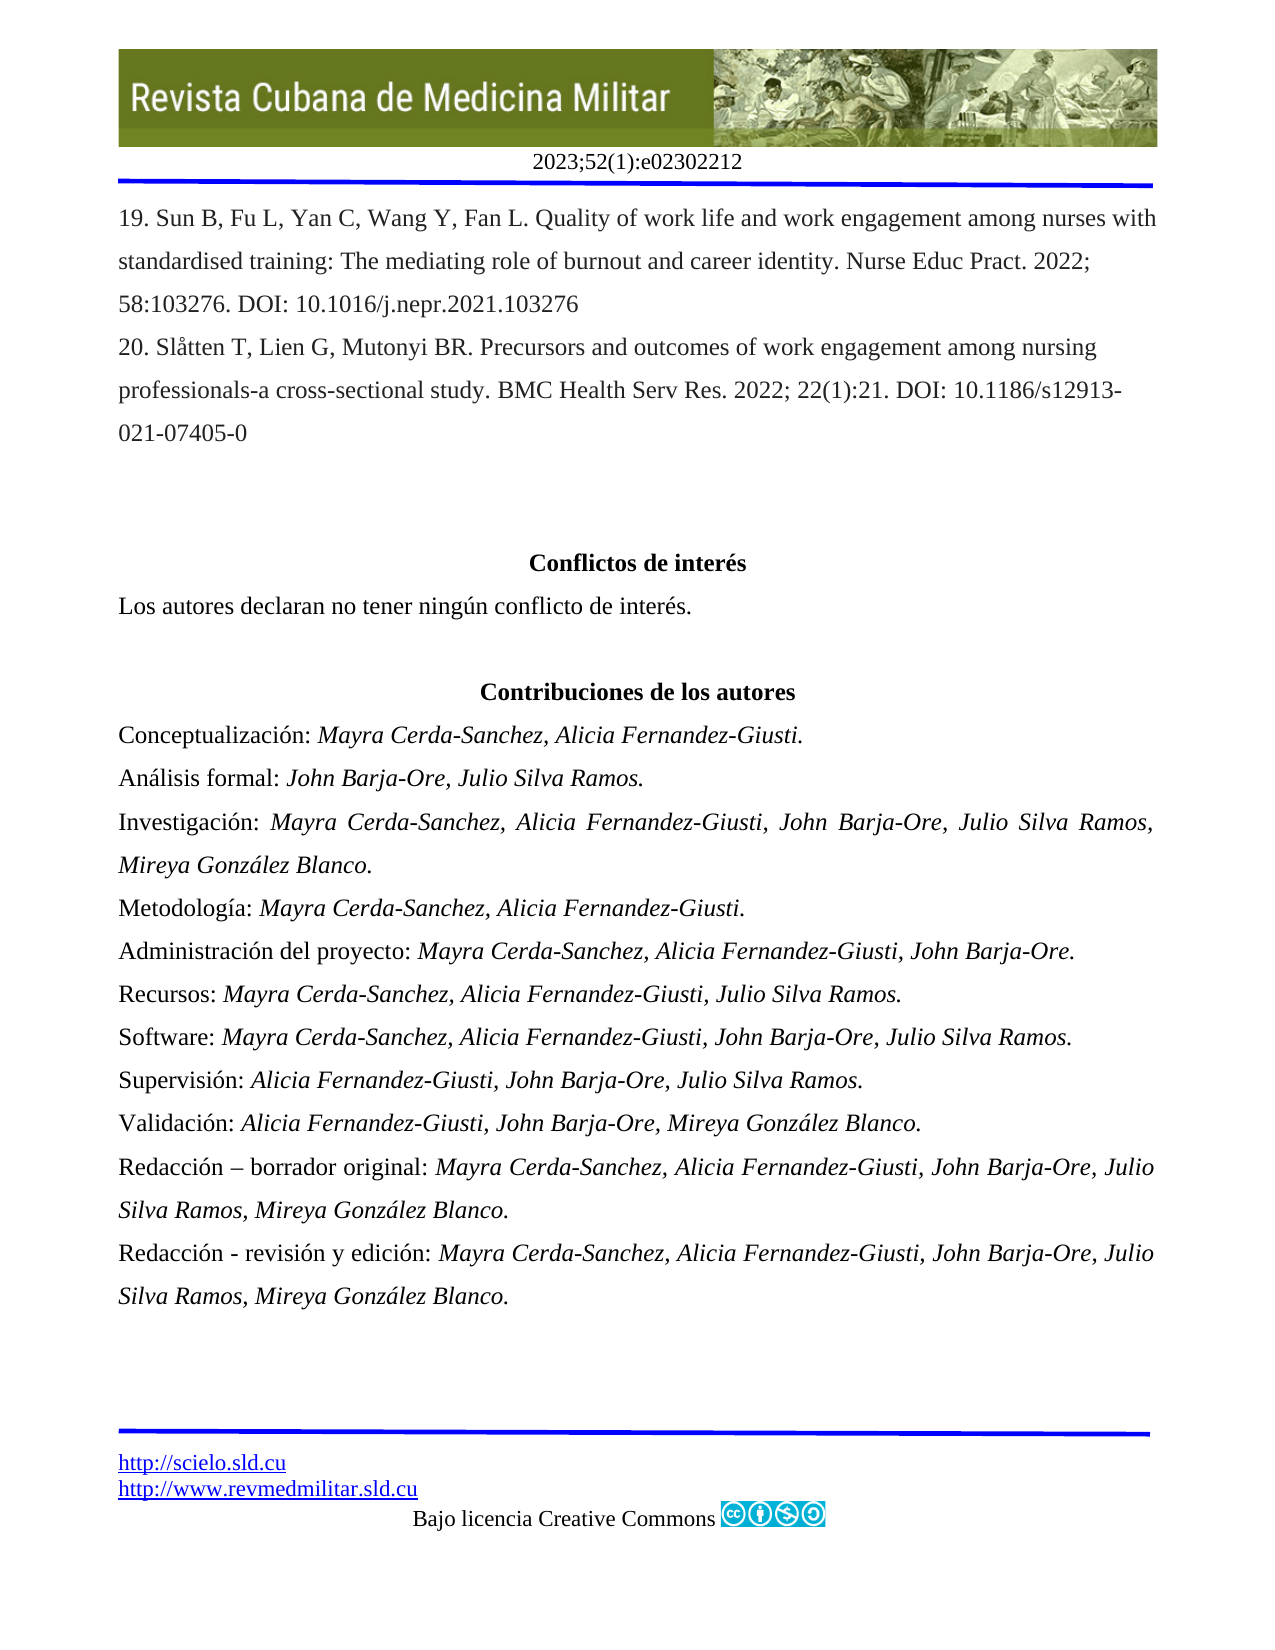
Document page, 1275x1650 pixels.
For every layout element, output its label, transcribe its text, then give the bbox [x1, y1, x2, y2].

text Conceptualización: Mayra Cerda-Sanchez, Alicia Fernandez-Giusti. [118, 720, 1157, 749]
text 19. Sun B, Fu L, Yan C, Wang Y, Fan L. Quality of work life and work engagement among nurses with standardised training: The mediating role of burnout and career identity. Nurse Educ Pract. 2022; 58:103276. DOI: 10.1016/j.nepr.2021.103276 [118, 232, 1157, 318]
text Conflictos de interés [118, 548, 1157, 577]
text Contribuciones de los autores [118, 677, 1157, 706]
text Administración del proyecto: Mayra Cerda-Sanchez, Alicia Fernandez-Giusti, John Barja-Ore. [118, 936, 1157, 965]
text Validación: Alicia Fernandez-Giusti, John Barja-Ore, Mireya González Blanco. [118, 1108, 1157, 1137]
text 20. Slåtten T, Lien G, Mutonyi BR. Precursors and outcomes of work engagement among nursing professionals-a cross-sectional study. BMC Health Serv Res. 2022; 22(1):21. DOI: 10.1186/s12913-021-07405-0 [118, 332, 1157, 447]
text Redacción - revisión y edición: Mayra Cerda-Sanchez, Alicia Fernandez-Giusti, John Barja-Ore, Julio Silva Ramos, Mireya González Blanco. [118, 1238, 1157, 1310]
picture [118, 49, 1158, 147]
text Investigación: Mayra Cerda-Sanchez, Alicia Fernandez-Giusti, John Barja-Ore, Julio Silva Ramos, Mireya González Blanco. [118, 807, 1157, 878]
text Supervisión: Alicia Fernandez-Giusti, John Barja-Ore, Julio Silva Ramos. [118, 1065, 1157, 1094]
text Análisis formal: John Barja-Ore, Julio Silva Ramos. [118, 763, 1157, 792]
text Recursos: Mayra Cerda-Sanchez, Alicia Fernandez-Giusti, Julio Silva Ramos. [118, 979, 1157, 1008]
picture [720, 1501, 826, 1527]
text Los autores declaran no tener ningún conflicto de interés. [118, 591, 1157, 620]
text Metodología: Mayra Cerda-Sanchez, Alicia Fernandez-Giusti. [118, 893, 1157, 922]
text Software: Mayra Cerda-Sanchez, Alicia Fernandez-Giusti, John Barja-Ore, Julio Silva Ramos. [118, 1022, 1157, 1051]
text Redacción – borrador original: Mayra Cerda-Sanchez, Alicia Fernandez-Giusti, John Barja-Ore, Julio Silva Ramos, Mireya González Blanco. [118, 1152, 1157, 1223]
